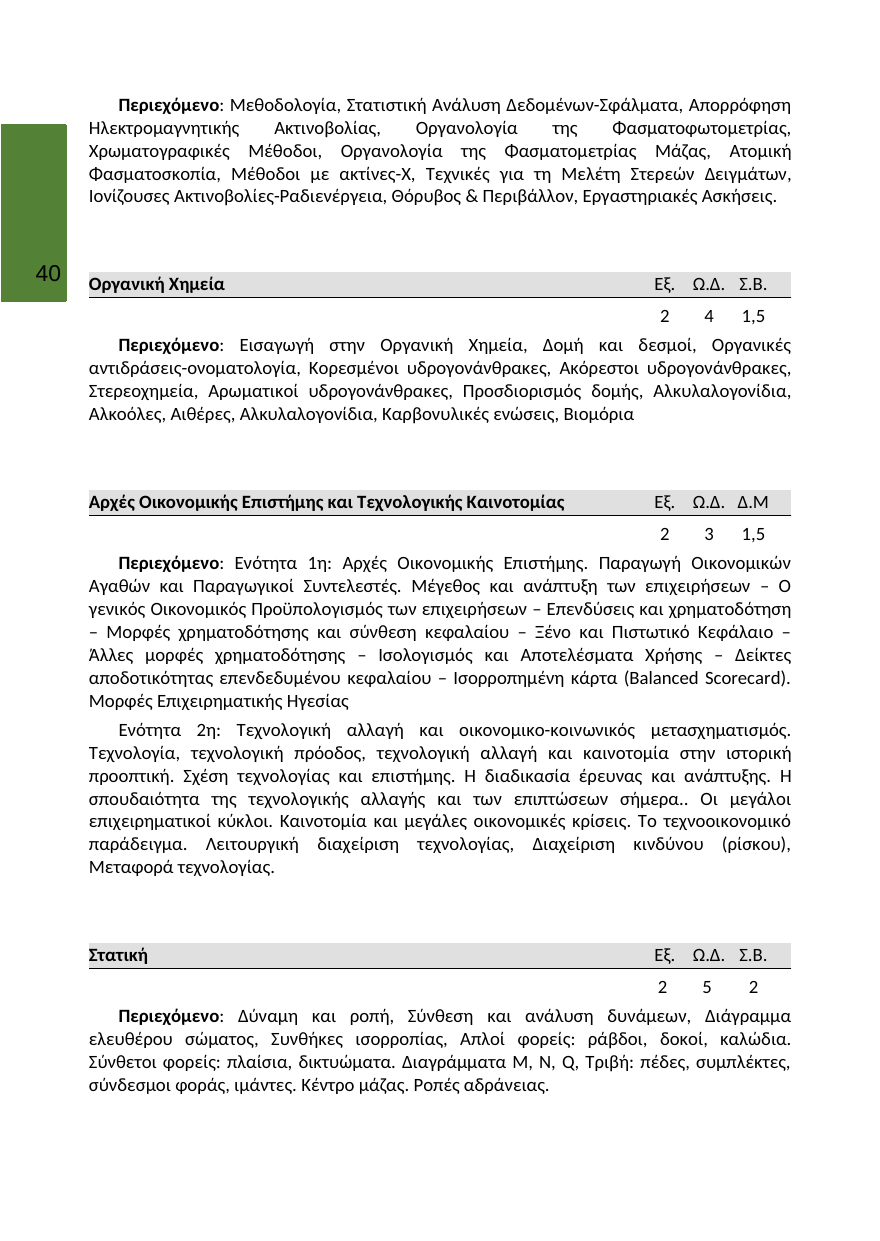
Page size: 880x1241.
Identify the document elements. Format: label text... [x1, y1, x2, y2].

title Αρχές Οικονομικής Επιστήμης και Τεχνολογικής Καινοτομίας Εξ. Ω.Δ. Δ.Μ [89, 490, 791, 515]
title Οργανική Χημεία Εξ. Ω.Δ. Σ.Β. [89, 272, 791, 297]
text Περιεχόμενο: Ενότητα 1η: Αρχές Οικονομικής Επιστήμης. Παραγωγή Οικονομικών Αγαθών και Παραγωγικοί Συντελεστές. Μέγεθος και ανάπτυξη των επιχειρήσεων – Ο γενικός Οικονομικός Προϋπολογισμός των επιχειρήσεων – Επενδύσεις και χρηματοδότηση – Μορφές χρηματοδότησης και σύνθεση κεφαλαίου – Ξένο και Πιστωτικό Κεφάλαιο – Άλλες μορφές χρηματοδότησης – Ισολογισμός και Αποτελέσματα Χρήσης – Δείκτες αποδοτικότητας επενδεδυμένου κεφαλαίου – Ισορροπημένη κάρτα (Balanced Scorecard). Μορφές Επιχειρηματικής Ηγεσίας [89, 551, 791, 712]
text Ενότητα 2η: Τεχνολογική αλλαγή και οικονομικο-κοινωνικός μετασχηματισμός. Τεχνολογία, τεχνολογική πρόοδος, τεχνολογική αλλαγή και καινοτομία στην ιστορική προοπτική. Σχέση τεχνολογίας και επιστήμης. Η διαδικασία έρευνας και ανάπτυξης. Η σπουδαιότητα της τεχνολογικής αλλαγής και των επιπτώσεων σήμερα.. Οι μεγάλοι επιχειρηματικοί κύκλοι. Καινοτομία και μεγάλες οικονομικές κρίσεις. Το τεχνοοικονομικό παράδειγμα. Λειτουργική διαχείριση τεχνολογίας, Διαχείριση κινδύνου (ρίσκου), Μεταφορά τεχνολογίας. [89, 718, 791, 878]
text Περιεχόμενο: Εισαγωγή στην Οργανική Χημεία, Δομή και δεσμοί, Οργανικές αντιδράσεις-ονοματολογία, Κορεσμένοι υδρογονάνθρακες, Ακόρεστοι υδρογονάνθρακες, Στερεοχημεία, Αρωματικοί υδρογονάνθρακες, Προσδιορισμός δομής, Αλκυλαλογονίδια, Αλκοόλες, Αιθέρες, Αλκυλαλογονίδια, Καρβονυλικές ενώσεις, Βιομόρια [89, 334, 791, 425]
title 2 4 1,5 [89, 304, 791, 327]
text Περιεχόμενο: Μεθοδολογία, Στατιστική Ανάλυση Δεδομένων-Σφάλματα, Απορρόφηση Ηλεκτρομαγνητικής Ακτινοβολίας, Οργανολογία της Φασματοφωτομετρίας, Χρωματογραφικές Μέθοδοι, Οργανολογία της Φασματομετρίας Μάζας, Ατομική Φασματοσκοπία, Μέθοδοι με ακτίνες-Χ, Τεχνικές για τη Μελέτη Στερεών Δειγμάτων, Ιονίζουσες Ακτινοβολίες-Ραδιενέργεια, Θόρυβος & Περιβάλλον, Εργαστηριακές Ασκήσεις. [89, 93, 791, 208]
title Στατική Εξ. Ω.Δ. Σ.Β. [89, 943, 791, 968]
title 2 5 2 [89, 975, 791, 998]
title 2 3 1,5 [89, 522, 791, 545]
text Περιεχόμενο: Δύναμη και ροπή, Σύνθεση και ανάλυση δυνάμεων, Διάγραμμα ελευθέρου σώματος, Συνθήκες ισορροπίας, Απλοί φορείς: ράβδοι, δοκοί, καλώδια. Σύνθετοι φορείς: πλαίσια, δικτυώματα. Διαγράμματα M, N, Q, Τριβή: πέδες, συμπλέκτες, σύνδεσμοι φοράς, ιμάντες. Κέντρο μάζας. Ροπές αδράνειας. [89, 1004, 791, 1096]
